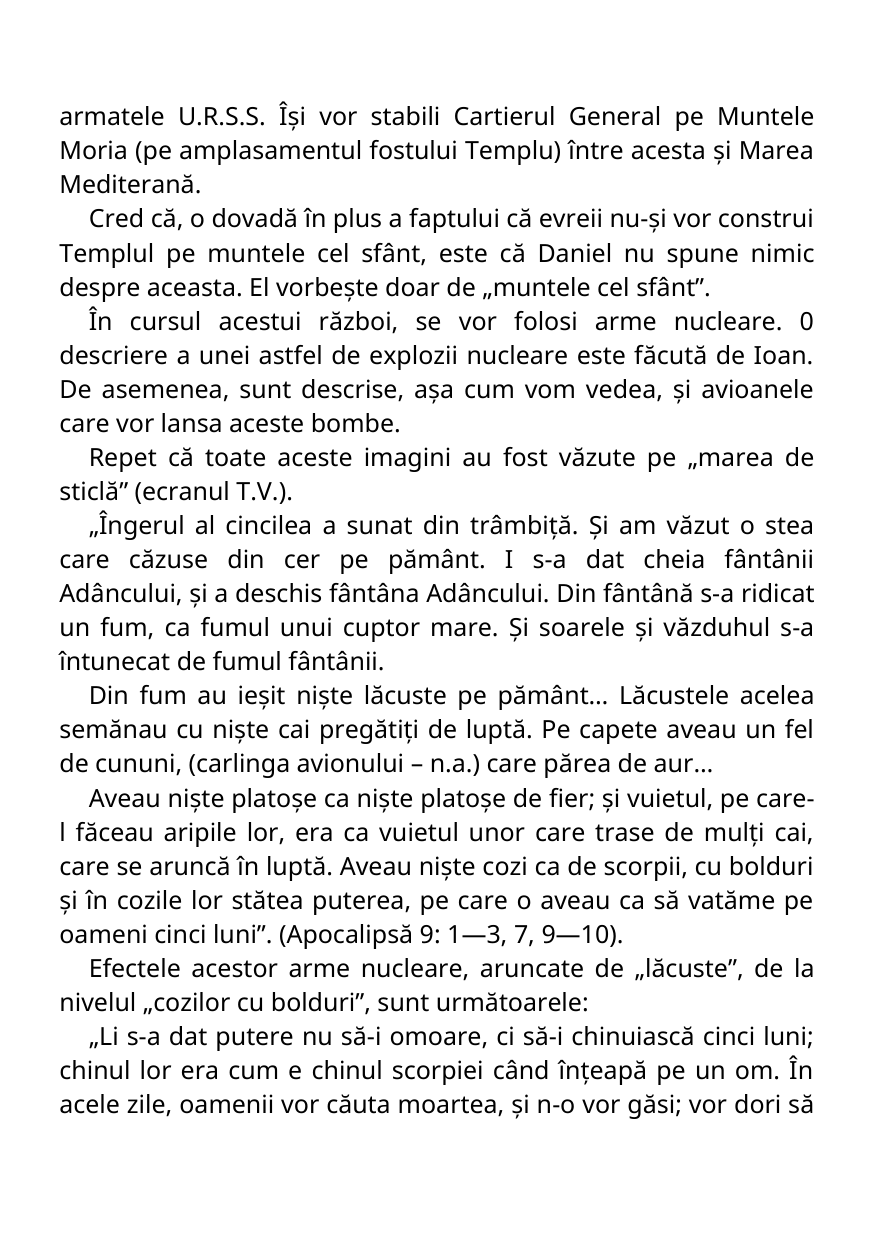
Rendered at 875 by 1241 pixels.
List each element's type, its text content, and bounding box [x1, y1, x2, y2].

text Repet că toate aceste imagini au fost văzute pe „marea de sticlă” (ecranul T.V.). [59, 439, 815, 508]
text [59, 99, 815, 201]
text „Îngerul al cincilea a sunat din trâmbiţă. Şi am văzut o stea care căzuse din cer pe pământ. I s-a dat cheia fântânii Adâncului, şi a deschis fântâna Adâncului. Din fântână s-a ridicat un fum, ca fumul unui cuptor mare. Şi soarele şi văzduhul s-a întunecat de fumul fântânii. [59, 508, 815, 678]
text În cursul acestui război, se vor folosi arme nucleare. 0 descriere a unei astfel de explozii nucleare este făcută de Ioan. De asemenea, sunt descrise, aşa cum vom vedea, şi avioanele care vor lansa aceste bombe. [59, 303, 815, 439]
text Cred că, o dovadă în plus a faptului că evreii nu-şi vor construi Templul pe muntele cel sfânt, este că Daniel nu spune nimic despre aceasta. El vorbeşte doar de „muntele cel sfânt”. [59, 201, 815, 303]
text Efectele acestor arme nucleare, aruncate de „lăcuste”, de la nivelul „cozilor cu bolduri”, sunt următoarele: [59, 951, 815, 1019]
text Aveau nişte platoşe ca nişte platoşe de fier; şi vuietul, pe care-l făceau aripile lor, era ca vuietul unor care trase de mulţi cai, care se aruncă în luptă. Aveau nişte cozi ca de scorpii, cu bolduri şi în cozile lor stătea puterea, pe care o aveau ca să vatăme pe oameni cinci luni”. (Apocalipsă 9: 1—3, 7, 9—10). [59, 780, 815, 951]
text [59, 1019, 815, 1121]
text Din fum au ieşit nişte lăcuste pe pământ… Lăcustele acelea semănau cu nişte cai pregătiţi de luptă. Pe capete aveau un fel de cununi, (carlinga avionului – n.a.) care părea de aur… [59, 678, 815, 780]
